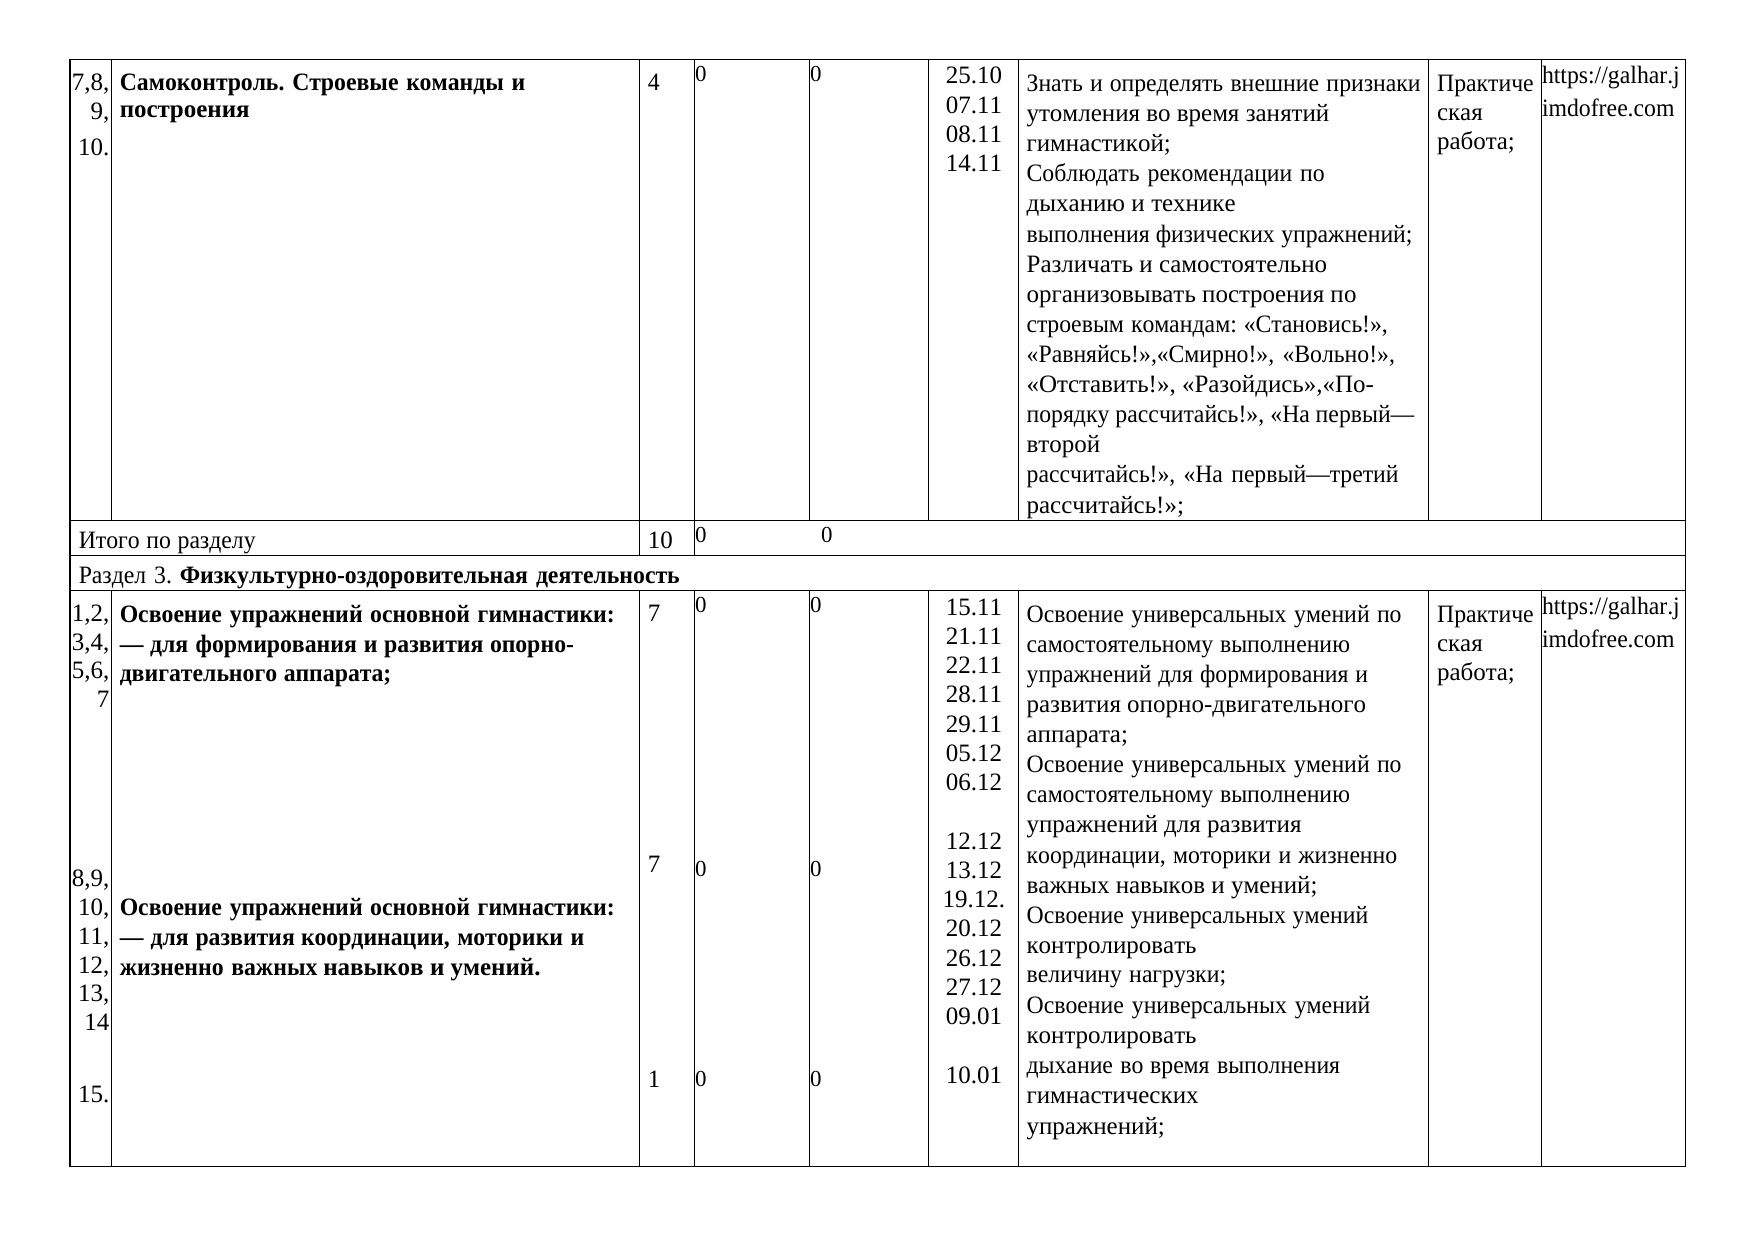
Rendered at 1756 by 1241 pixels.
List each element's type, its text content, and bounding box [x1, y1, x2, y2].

table_cell Итого по разделу [71, 521, 639, 555]
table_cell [71, 591, 111, 1166]
table_cell 0 0 [695, 521, 1685, 555]
table_header 0 [695, 60, 809, 520]
table_header 4 [640, 60, 694, 520]
table_cell 0 0 0 [810, 591, 928, 1166]
table_cell 10 [640, 521, 694, 555]
table_header 0 [810, 60, 928, 520]
table_cell 0 0 0 [695, 591, 809, 1166]
table_header 7,8,9, 10. [71, 60, 111, 520]
table_header 25.10 07.11 08.11 14.11 [929, 60, 1018, 520]
table_cell Раздел 3. Физкультурно-оздоровительная деятельность [71, 556, 1685, 590]
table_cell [1542, 591, 1685, 1166]
table_header Самоконтроль. Строевые команды и построения [112, 60, 639, 520]
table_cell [1429, 591, 1541, 1166]
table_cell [929, 591, 1018, 1166]
table_header Знать и определять внешние признаки утомления во время занятий гимнастикой; Соблюдать рекомендации по дыханию и технике выполнения физических упражнений; Различать и самостоятельно организовывать построения по строевым командам: «Становись!», «Равняйсь!»,«Смирно!», «Вольно!», «Отставить!», «Разойдись»,«По- порядку рассчитайсь!», «На первый— второй рассчитайсь!», «На первый—третий рассчитайсь!»; [1019, 60, 1428, 520]
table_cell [112, 591, 639, 1166]
table_header Практиче ская работа; [1429, 60, 1541, 520]
table_cell 7 7 1 [640, 591, 694, 1166]
table_header https://galhar.j imdofree.com [1542, 60, 1685, 520]
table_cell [1019, 591, 1428, 1166]
